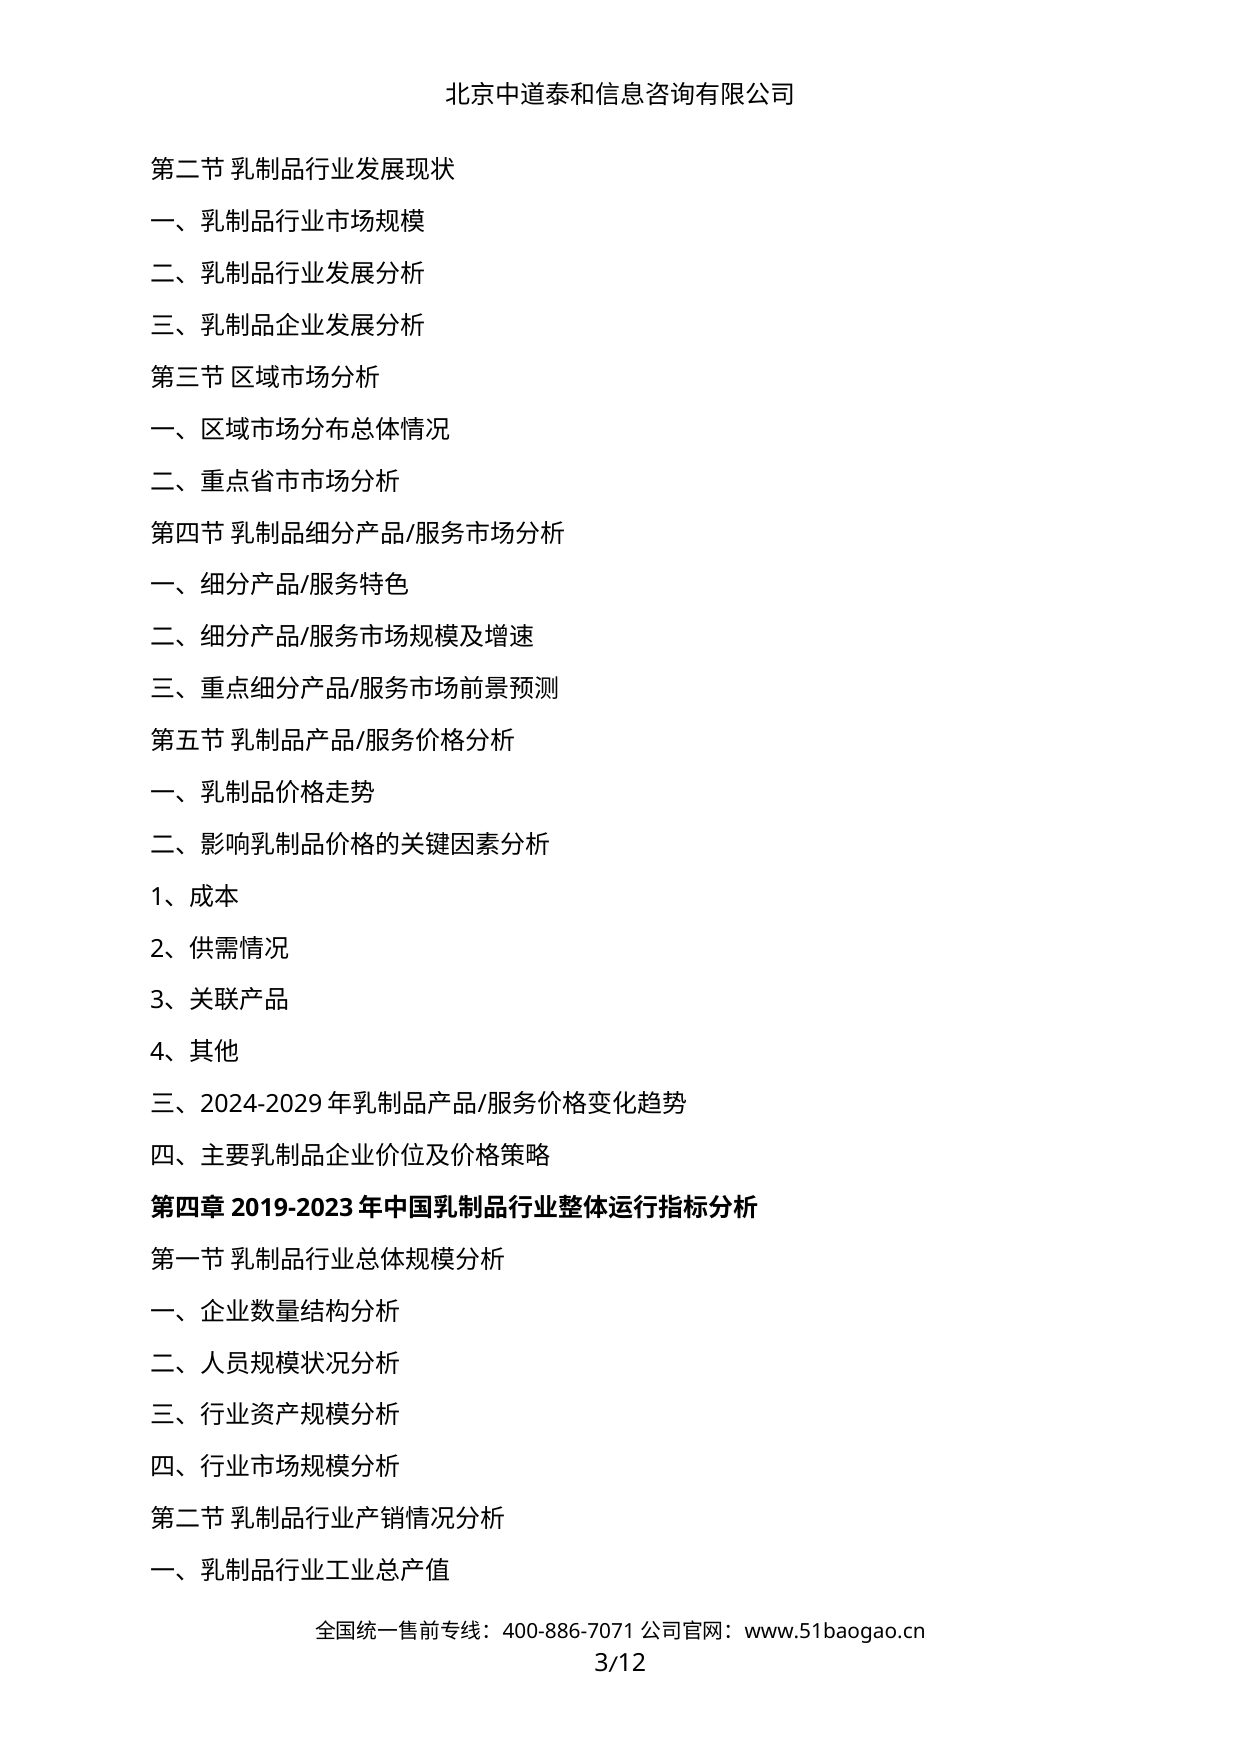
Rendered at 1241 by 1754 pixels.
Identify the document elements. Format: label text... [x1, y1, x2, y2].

text 三、2024-2029年乳制品产品/服务价格变化趋势 [150, 1084, 1090, 1120]
text 二、乳制品行业发展分析 [150, 254, 1090, 290]
text 1、成本 [150, 876, 1090, 912]
text 三、乳制品企业发展分析 [150, 306, 1090, 342]
text 第四节 乳制品细分产品/服务市场分析 [150, 513, 1090, 549]
text 一、企业数量结构分析 [150, 1291, 1090, 1327]
text 二、影响乳制品价格的关键因素分析 [150, 824, 1090, 861]
text 第一节 乳制品行业总体规模分析 [150, 1239, 1090, 1276]
text 四、主要乳制品企业价位及价格策略 [150, 1136, 1090, 1172]
text 第二节 乳制品行业产销情况分析 [150, 1499, 1090, 1535]
text 三、行业资产规模分析 [150, 1395, 1090, 1431]
text 三、重点细分产品/服务市场前景预测 [150, 669, 1090, 705]
text 第三节 区域市场分析 [150, 357, 1090, 394]
text 一、乳制品行业市场规模 [150, 202, 1090, 238]
text 二、人员规模状况分析 [150, 1343, 1090, 1379]
text 2、供需情况 [150, 928, 1090, 964]
text 二、重点省市市场分析 [150, 461, 1090, 497]
text 一、区域市场分布总体情况 [150, 409, 1090, 446]
text 一、乳制品价格走势 [150, 772, 1090, 809]
text 一、乳制品行业工业总产值 [150, 1551, 1090, 1587]
text 第四章 2019-2023年中国乳制品行业整体运行指标分析 [150, 1187, 1090, 1224]
text 第二节 乳制品行业发展现状 [150, 150, 1090, 186]
text 3、关联产品 [150, 980, 1090, 1016]
text 4、其他 [150, 1032, 1090, 1068]
text 一、细分产品/服务特色 [150, 565, 1090, 601]
text 第五节 乳制品产品/服务价格分析 [150, 721, 1090, 757]
text 四、行业市场规模分析 [150, 1447, 1090, 1483]
text 二、细分产品/服务市场规模及增速 [150, 617, 1090, 653]
